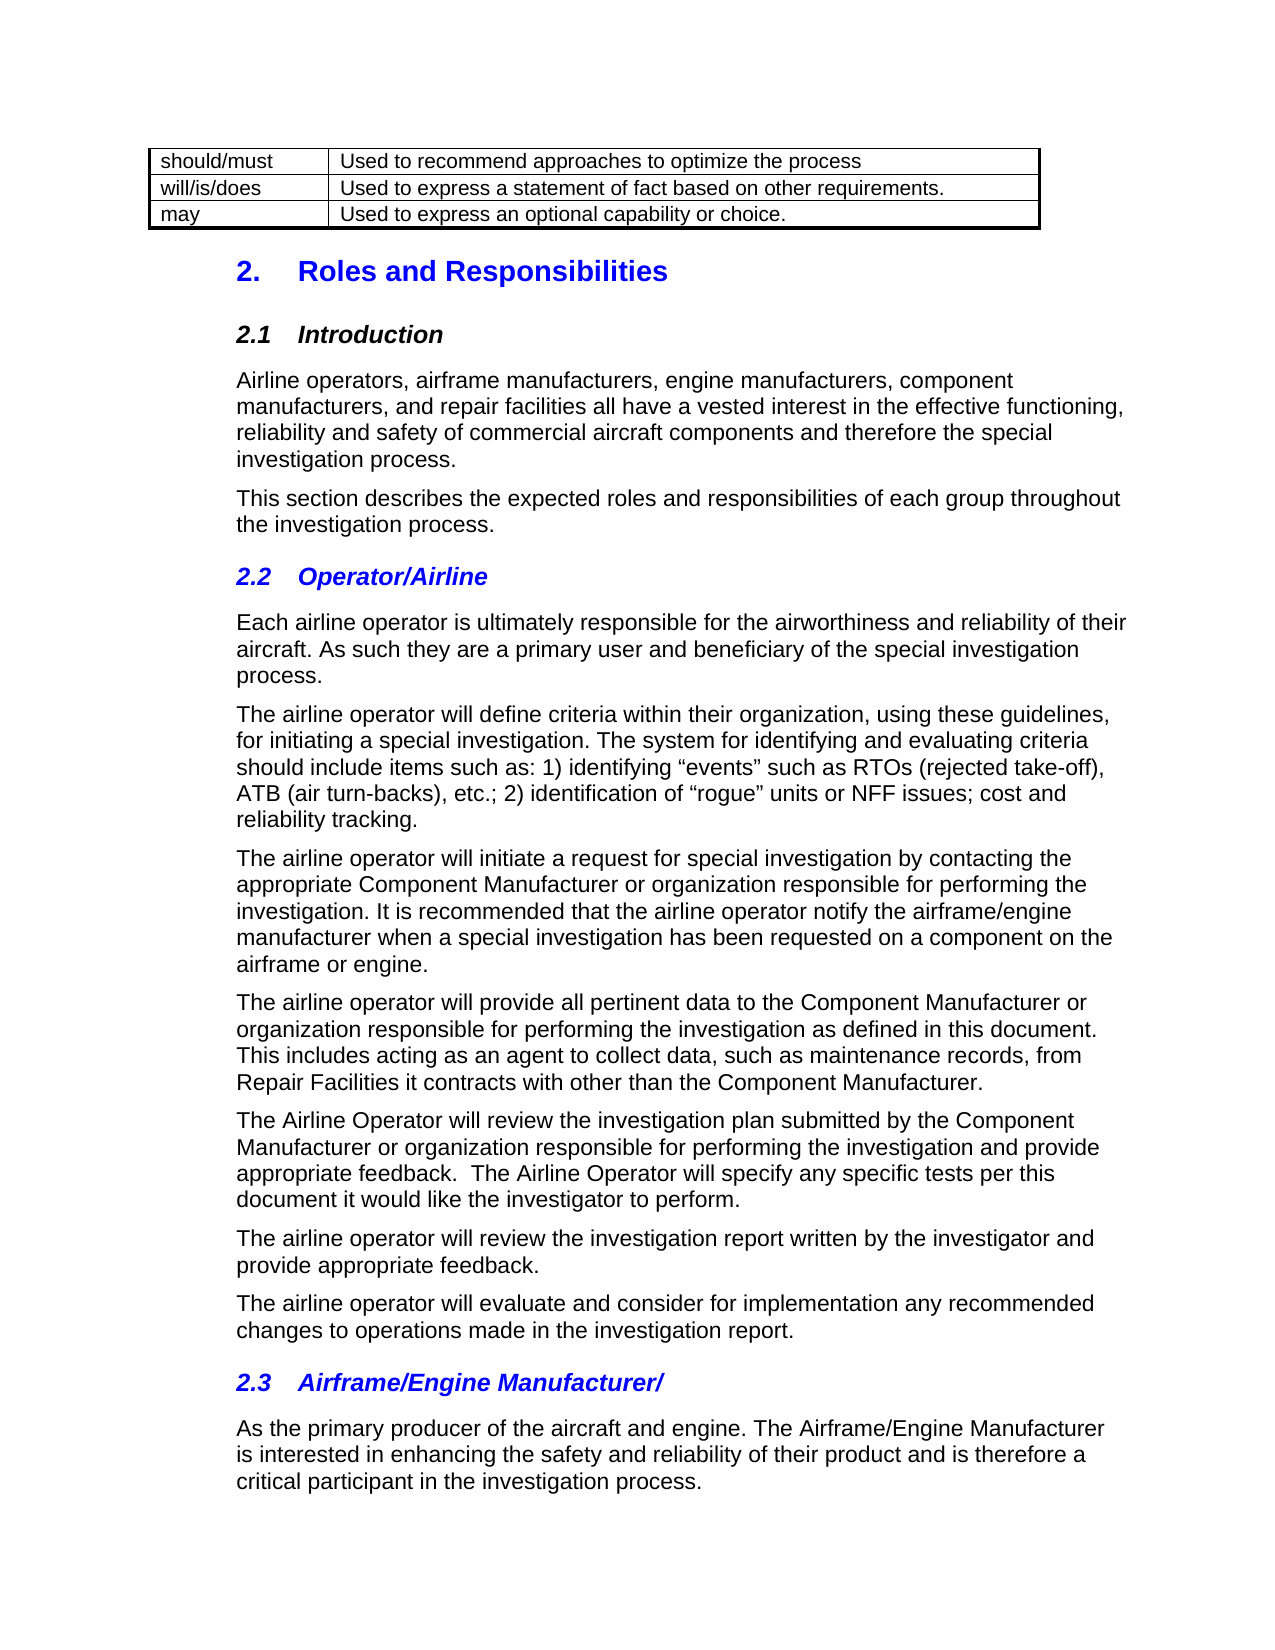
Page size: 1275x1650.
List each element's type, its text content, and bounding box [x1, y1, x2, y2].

text Each airline operator is ultimately responsible for the airworthiness and reliability of their aircraft. As such they are a primary user and beneficiary of the special investigation process. [236, 609, 1127, 688]
subtitle Introduction [236, 320, 1127, 348]
table_cell Used to express a statement of fact based on other requirements. [329, 175, 1038, 200]
text The Airline Operator will review the investigation plan submitted by the Component Manufacturer or organization responsible for performing the investigation and provide appropriate feedback. The Airline Operator will specify any specific tests per this document it would like the investigator to perform. [236, 1107, 1127, 1213]
text As the primary producer of the aircraft and engine. The Airframe/Engine Manufacturer is interested in enhancing the safety and reliability of their product and is therefore a critical participant in the investigation process. [236, 1415, 1127, 1494]
text The airline operator will evaluate and consider for implementation any recommended changes to operations made in the investigation report. [236, 1290, 1127, 1343]
text This section describes the expected roles and responsibilities of each group throughout the investigation process. [236, 484, 1127, 537]
text The airline operator will define criteria within their organization, using these guidelines, for initiating a special investigation. The system for identifying and evaluating criteria should include items such as: 1) identifying “events” such as RTOs (rejected take-off), ATB (air turn-backs), etc.; 2) identification of “rogue” units or NFF issues; cost and reliability tracking. [236, 701, 1127, 833]
subtitle Roles and Responsibilities [236, 254, 1127, 288]
text The airline operator will provide all pertinent data to the Component Manufacturer or organization responsible for performing the investigation as defined in this document. This includes acting as an agent to collect data, such as maintenance records, from Repair Facilities it contracts with other than the Component Manufacturer. [236, 989, 1127, 1095]
table_cell may [151, 201, 328, 226]
subtitle Operator/Airline [236, 562, 1127, 591]
table_cell Used to express an optional capability or choice. [329, 201, 1038, 226]
text The airline operator will initiate a request for special investigation by contacting the appropriate Component Manufacturer or organization responsible for performing the investigation. It is recommended that the airline operator notify the airframe/engine manufacturer when a special investigation has been requested on a component on the airframe or engine. [236, 845, 1127, 977]
text The airline operator will review the investigation report written by the investigator and provide appropriate feedback. [236, 1225, 1127, 1278]
table_cell will/is/does [151, 175, 328, 200]
subtitle Airframe/Engine Manufacturer/ [236, 1368, 1127, 1397]
table_cell Used to recommend approaches to optimize the process [329, 149, 1038, 174]
text Airline operators, airframe manufacturers, engine manufacturers, component manufacturers, and repair facilities all have a vested interest in the effective functioning, reliability and safety of commercial aircraft components and therefore the special investigation process. [236, 367, 1127, 472]
table_cell should/must [151, 149, 328, 174]
